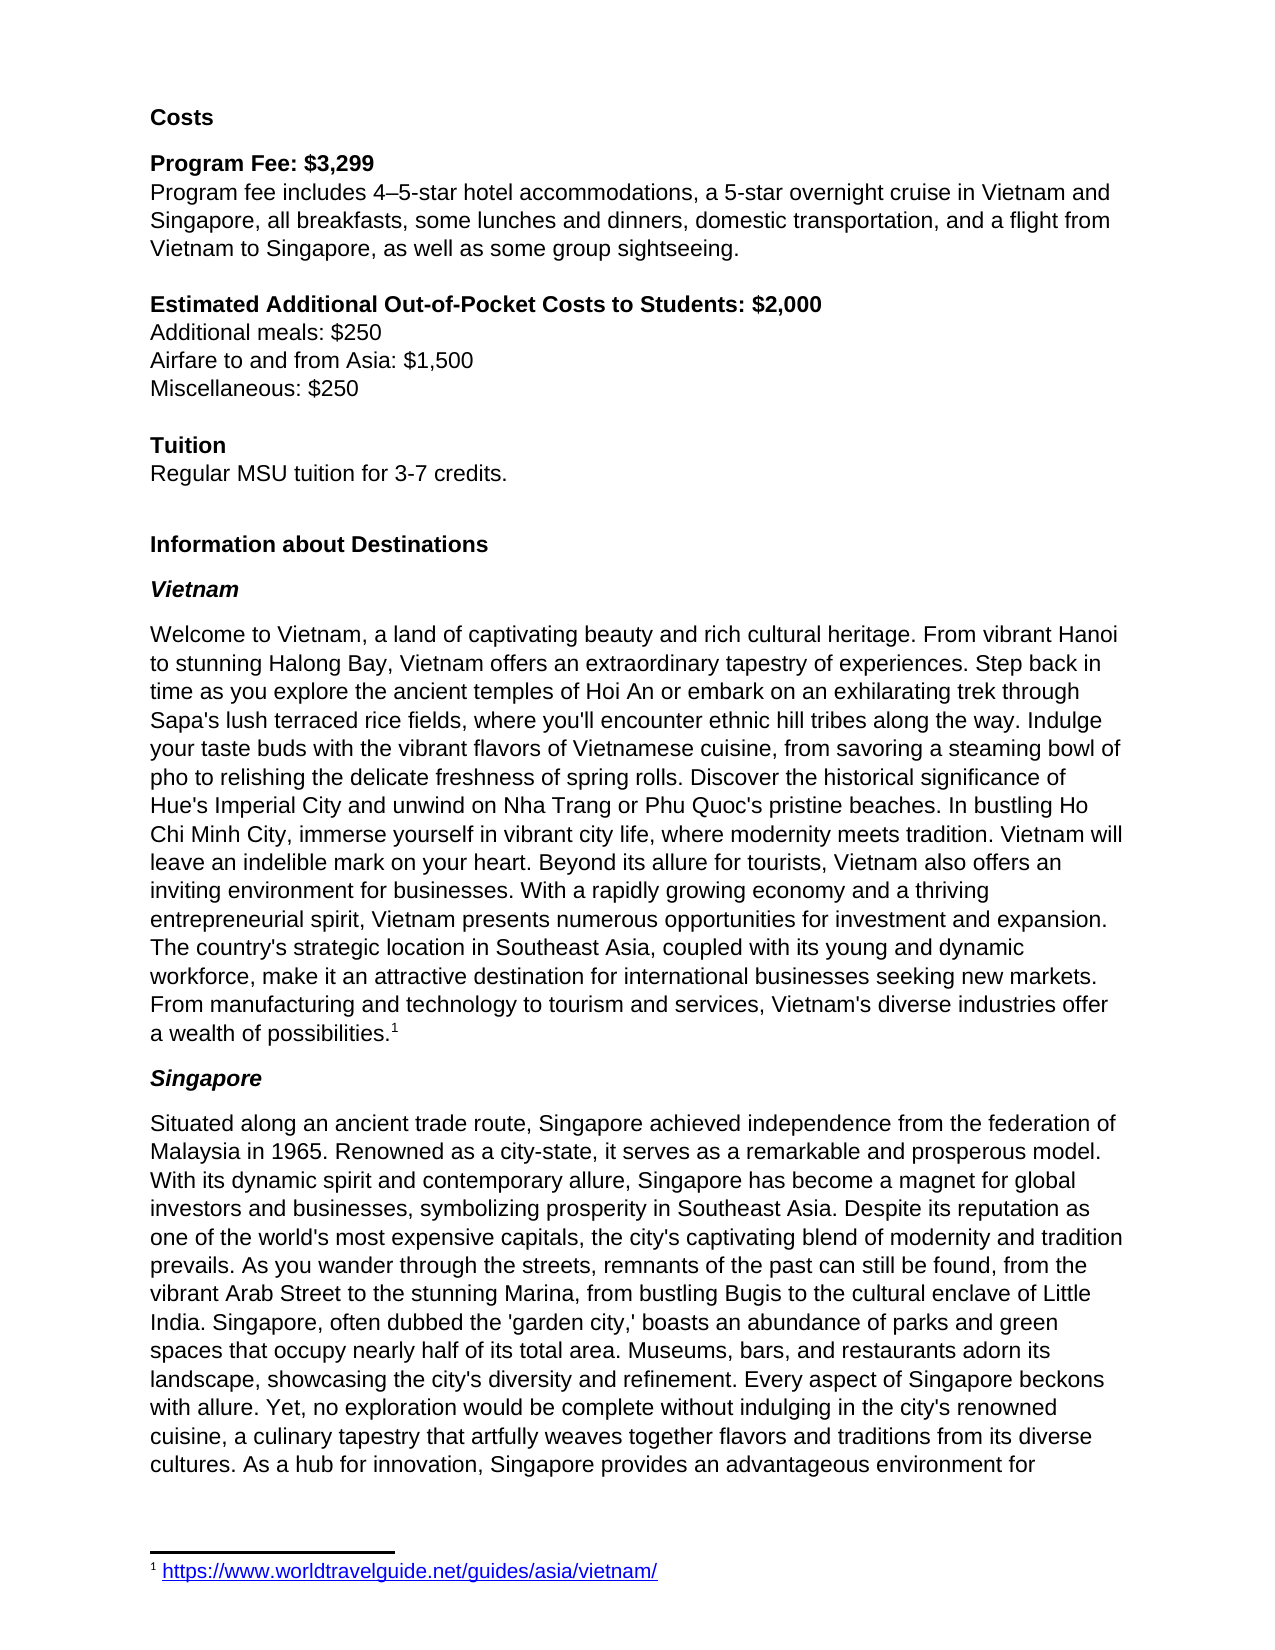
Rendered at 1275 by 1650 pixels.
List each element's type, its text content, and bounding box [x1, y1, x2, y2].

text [150, 1110, 1125, 1477]
text Estimated Additional Out-of-Pocket Costs to Students: $2,000 [150, 289, 1144, 317]
text Airfare to and from Asia: $1,500 [150, 346, 1144, 374]
text Singapore [150, 1065, 1125, 1091]
text Miscellaneous: $250 [150, 374, 1144, 402]
text Information about Destinations [150, 531, 1125, 558]
text Program fee includes 4–5-star hotel accommodations, a 5-star overnight cruise in Vietnam and Singapore, all breakfasts, some lunches and dinners, domestic transportation, and a flight from Vietnam to Singapore, as well as some group sightseeing. [150, 177, 1144, 261]
text Vietnam [150, 576, 1125, 603]
text Tuition [150, 430, 1144, 458]
text Program Fee: $3,299 [150, 149, 1144, 177]
text Additional meals: $250 [150, 317, 1144, 346]
text Welcome to Vietnam, a land of captivating beauty and rich cultural heritage. From vibrant Hanoi to stunning Halong Bay, Vietnam offers an extraordinary tapestry of experiences. Step back in time as you explore the ancient temples of Hoi An or embark on an exhilarating trek through Sapa's lush terraced rice fields, where you'll encounter ethnic hill tribes along the way. Indulge your taste buds with the vibrant flavors of Vietnamese cuisine, from savoring a steaming bowl of pho to relishing the delicate freshness of spring rolls. Discover the historical significance of Hue's Imperial City and unwind on Nha Trang or Phu Quoc's pristine beaches. In bustling Ho Chi Minh City, immerse yourself in vibrant city life, where modernity meets tradition. Vietnam will leave an indelible mark on your heart. Beyond its allure for tourists, Vietnam also offers an inviting environment for businesses. With a rapidly growing economy and a thriving entrepreneurial spirit, Vietnam presents numerous opportunities for investment and expansion. The country's strategic location in Southeast Asia, coupled with its young and dynamic workforce, make it an attractive destination for international businesses seeking new markets. From manufacturing and technology to tourism and services, Vietnam's diverse industries offer a wealth of possibilities. [150, 621, 1125, 1046]
text Costs [150, 103, 1125, 130]
text Regular MSU tuition for 3-7 credits. [150, 458, 1144, 486]
